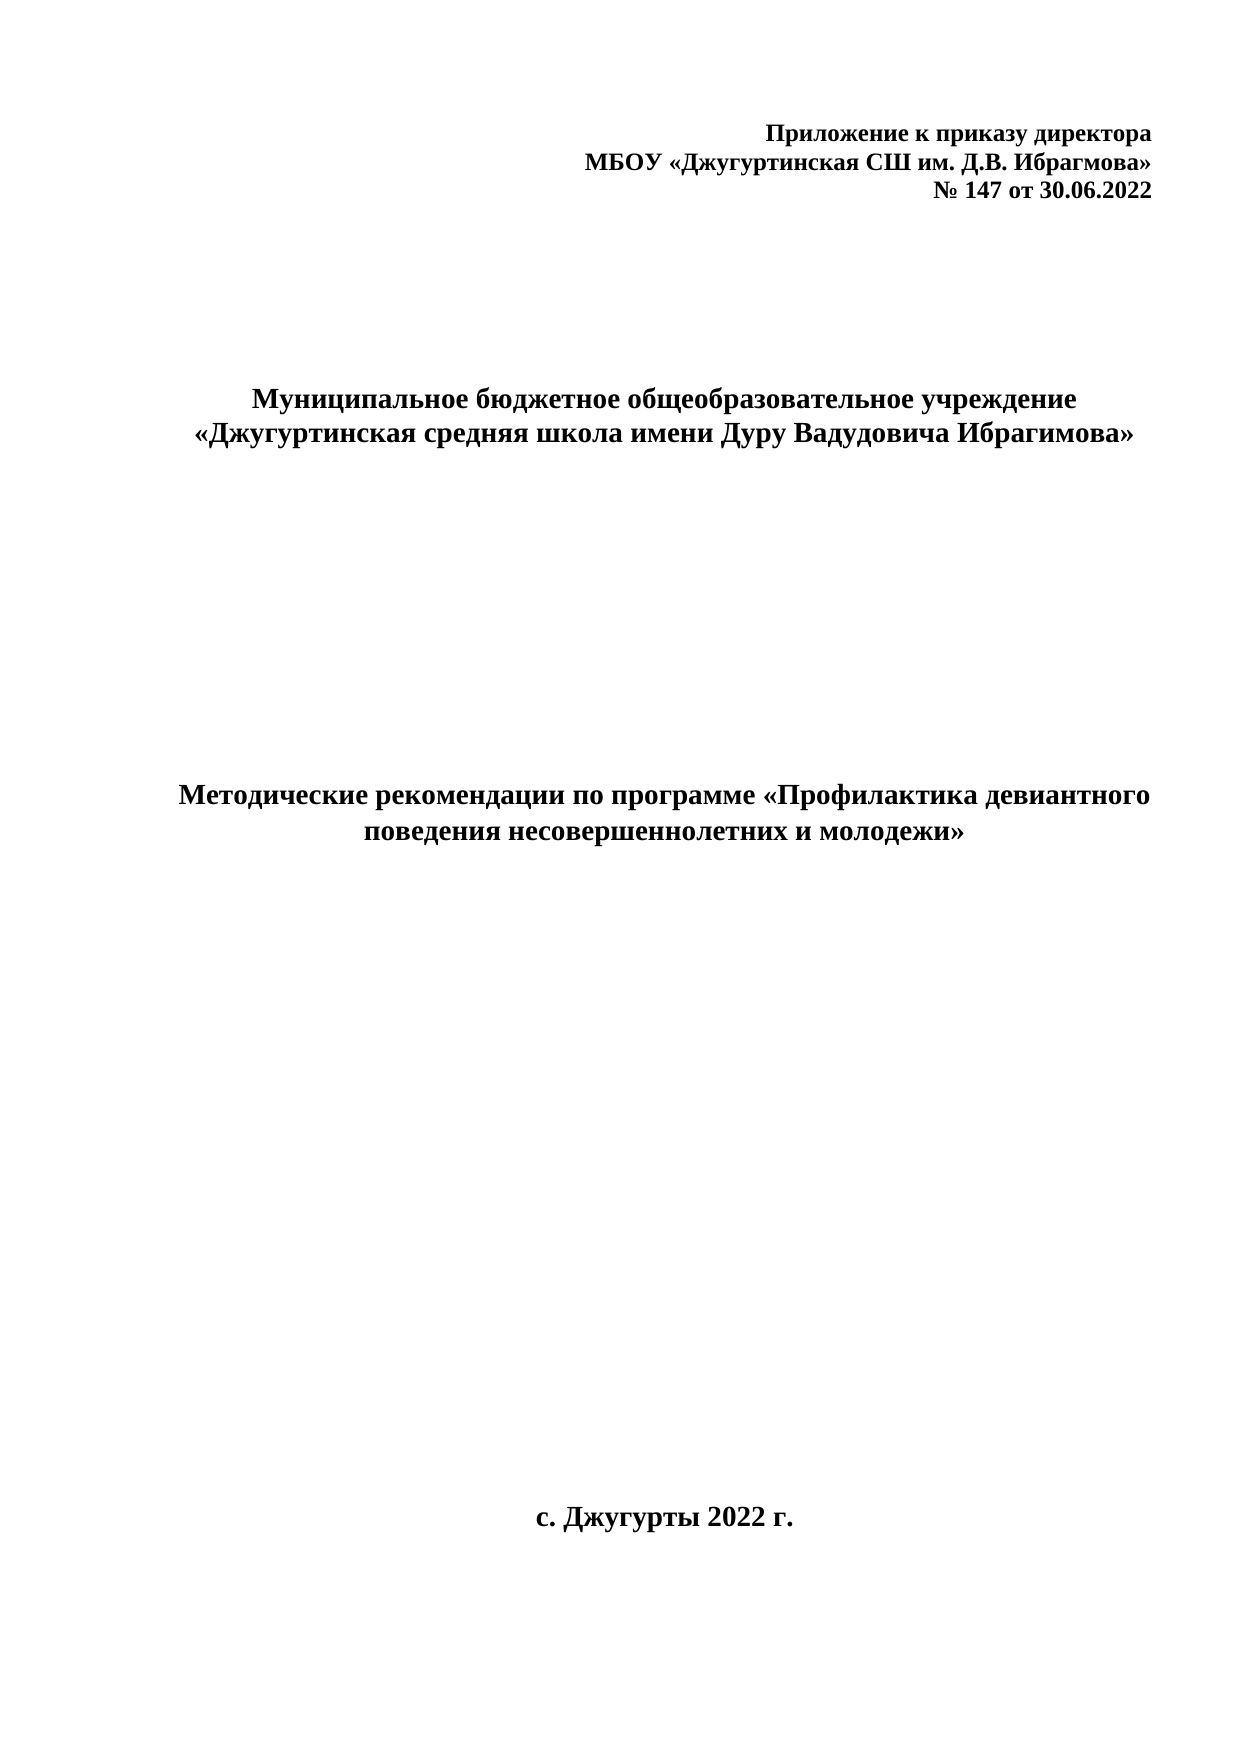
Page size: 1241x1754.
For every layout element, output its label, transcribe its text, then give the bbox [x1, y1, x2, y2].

text «Джугуртинская средняя школа имени Дуру Вадудовича Ибрагимова» [177, 415, 1152, 449]
text Методические рекомендации по программе «Профилактика девиантного поведения несовершеннолетних и молодежи» [177, 777, 1152, 847]
text МБОУ «Джугуртинская СШ им. Д.В. Ибрагмова» [177, 147, 1152, 176]
text Приложение к приказу директора [177, 118, 1152, 147]
text Муниципальное бюджетное общеобразовательное учреждение [177, 382, 1152, 415]
text № 147 от 30.06.2022 [177, 176, 1152, 204]
text с. Джугурты 2022 г. [177, 1499, 1152, 1533]
